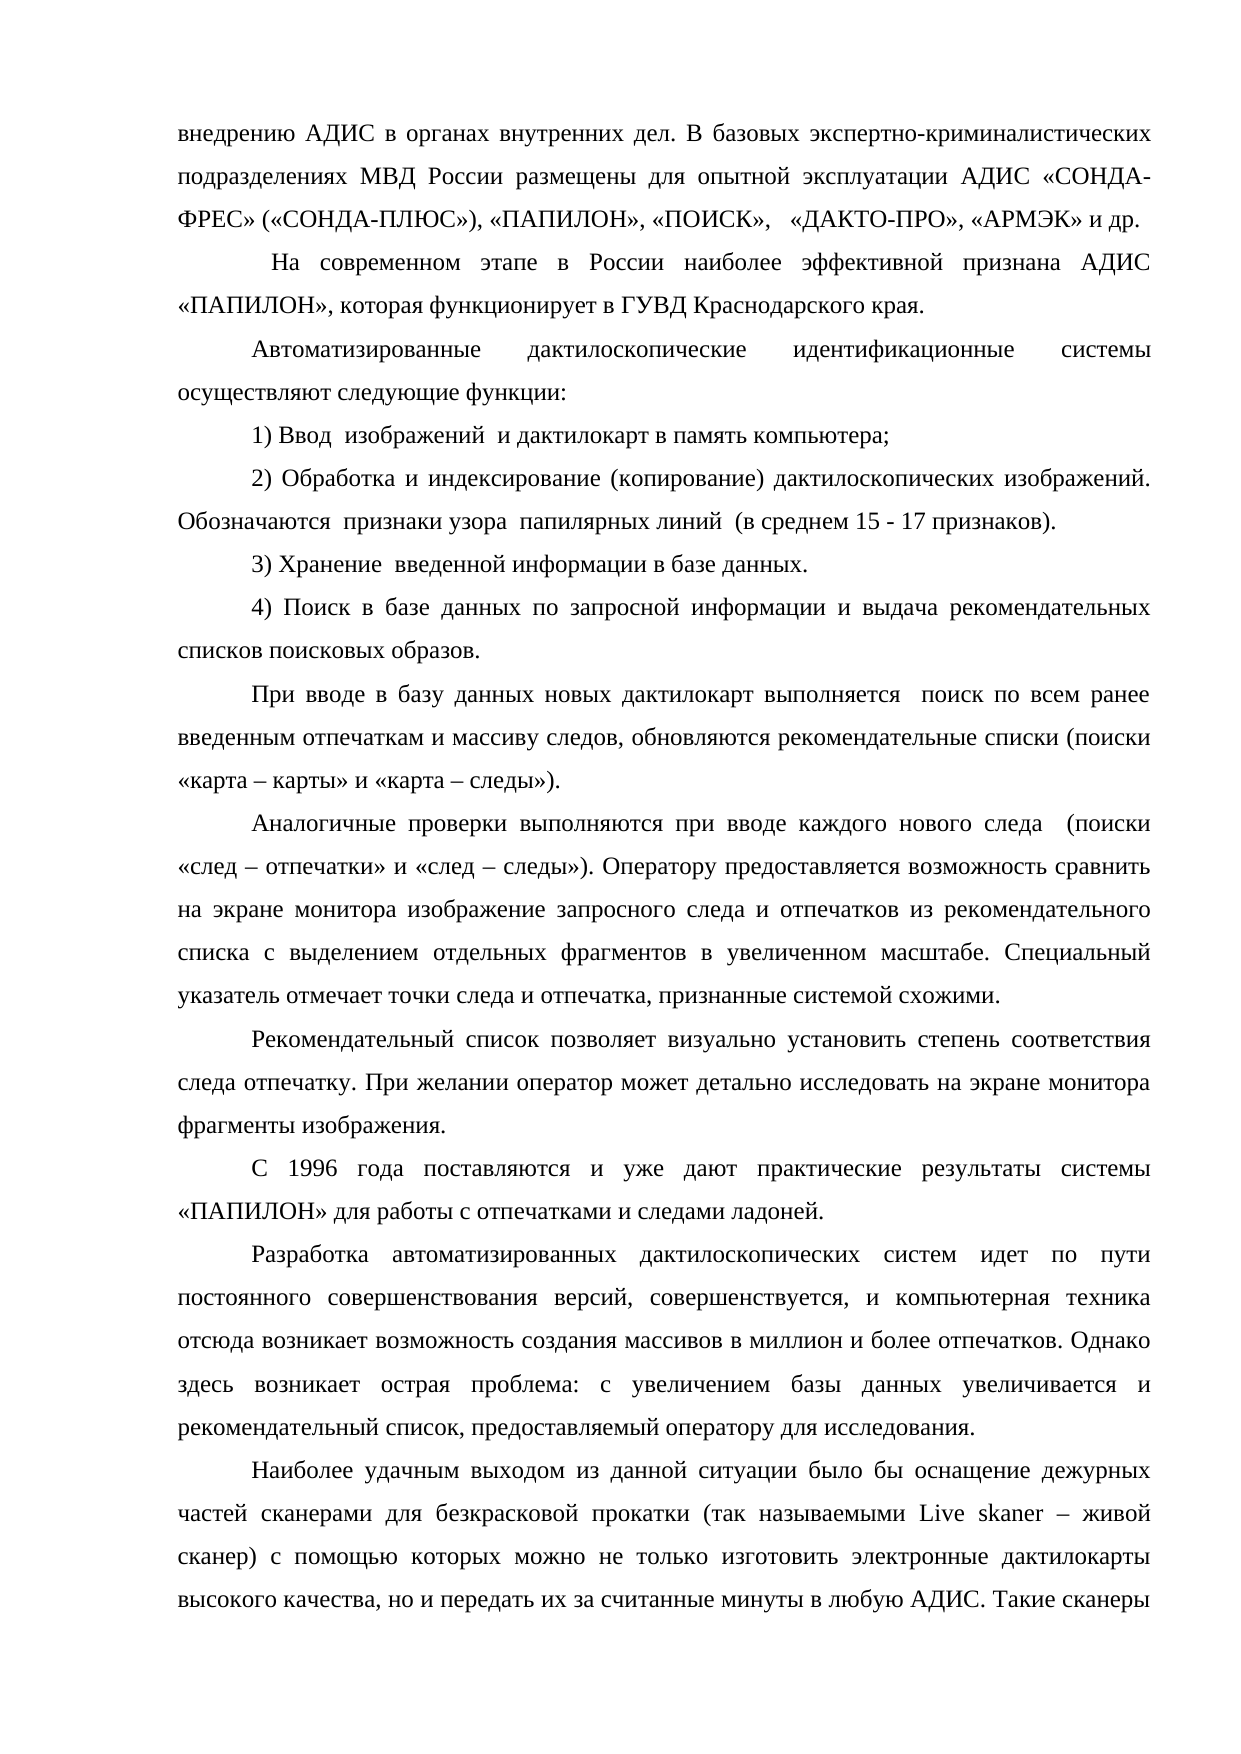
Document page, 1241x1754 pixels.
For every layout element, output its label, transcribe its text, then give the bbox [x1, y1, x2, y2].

text 2) Обработка и индексирование (копирование) дактилоскопических изображений. Обозначаются признаки узора папилярных линий (в среднем 15 - 17 признаков). [177, 463, 1152, 535]
text На современном этапе в России наиболее эффективной признана АДИС «ПАПИЛОН», которая функционирует в ГУВД Краснодарского края. [177, 247, 1152, 319]
text Разработка автоматизированных дактилоскопических систем идет по пути постоянного совершенствования версий, совершенствуется, и компьютерная техника отсюда возникает возможность создания массивов в миллион и более отпечатков. Однако здесь возникает острая проблема: с увеличением базы данных увеличивается и рекомендательный список, предоставляемый оператору для исследования. [177, 1239, 1152, 1441]
text При вводе в базу данных новых дактилокарт выполняется поиск по всем ранее введенным отпечаткам и массиву следов, обновляются рекомендательные списки (поиски «карта – карты» и «карта – следы»). [177, 679, 1152, 794]
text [177, 1455, 1152, 1613]
text Аналогичные проверки выполняются при вводе каждого нового следа (поиски «след – отпечатки» и «след – следы»). Оператору предоставляется возможность сравнить на экране монитора изображение запросного следа и отпечатков из рекомендательного списка с выделением отдельных фрагментов в увеличенном масштабе. Специальный указатель отмечает точки следа и отпечатка, признанные системой схожими. [177, 808, 1152, 1009]
text Рекомендательный список позволяет визуально установить степень соответствия следа отпечатку. При желании оператор может детально исследовать на экране монитора фрагменты изображения. [177, 1024, 1152, 1139]
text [177, 118, 1152, 233]
text Автоматизированные дактилоскопические идентификационные системы осуществляют следующие функции: [177, 334, 1152, 406]
text 1) Ввод изображений и дактилокарт в память компьютера; [177, 420, 1152, 449]
text 3) Хранение введенной информации в базе данных. [177, 549, 1152, 578]
text 4) Поиск в базе данных по запросной информации и выдача рекомендательных списков поисковых образов. [177, 592, 1152, 664]
text С 1996 года поставляются и уже дают практические результаты системы «ПАПИЛОН» для работы с отпечатками и следами ладоней. [177, 1153, 1152, 1225]
